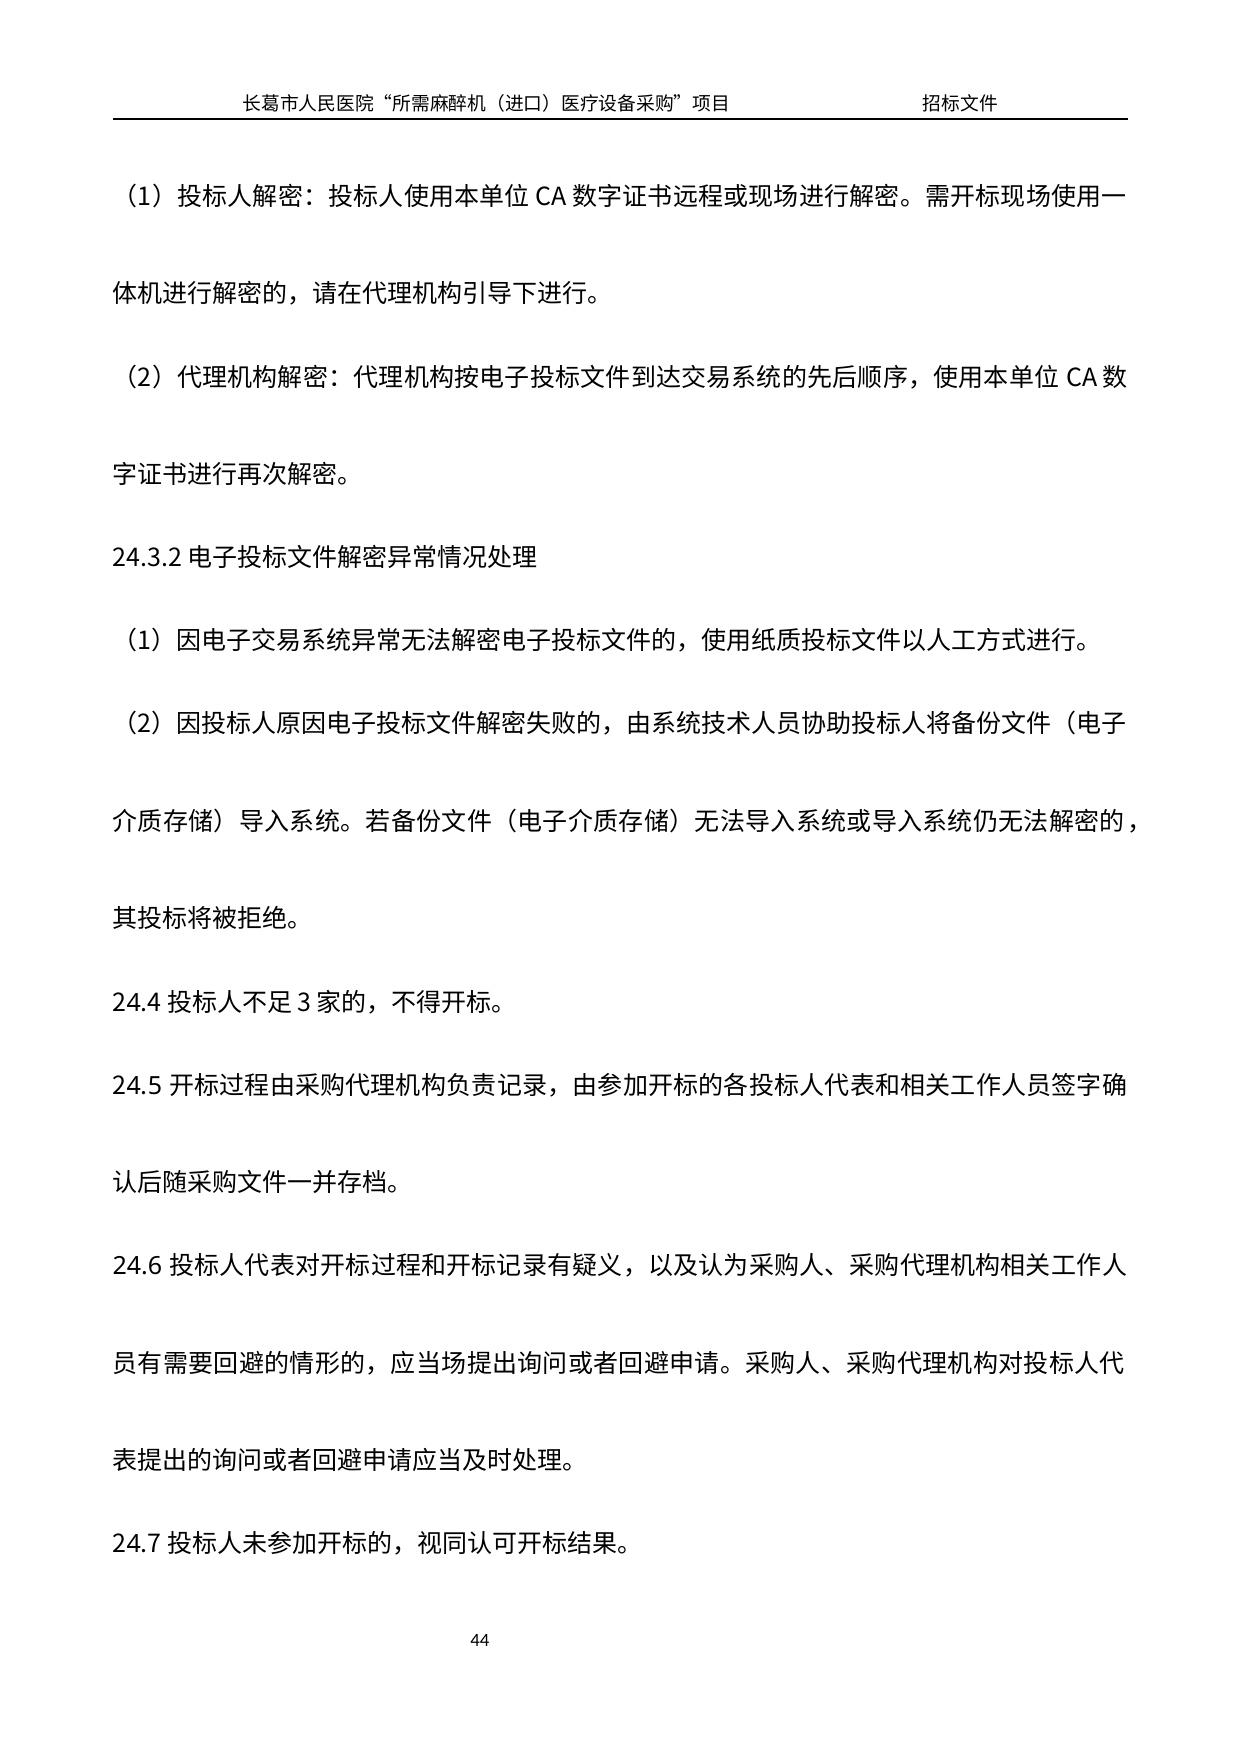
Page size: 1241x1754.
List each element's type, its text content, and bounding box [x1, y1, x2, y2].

text （1）投标人解密：投标人使用本单位CA数字证书远程或现场进行解密。需开标现场使用一体机进行解密的，请在代理机构引导下进行。 [112, 162, 1128, 324]
text 24.4 投标人不足3家的，不得开标。 [112, 968, 1128, 1033]
text 24.5 开标过程由采购代理机构负责记录，由参加开标的各投标人代表和相关工作人员签字确认后随采购文件一并存档。 [112, 1051, 1128, 1213]
text （1）因电子交易系统异常无法解密电子投标文件的，使用纸质投标文件以人工方式进行。 [112, 606, 1128, 671]
text （2）因投标人原因电子投标文件解密失败的，由系统技术人员协助投标人将备份文件（电子介质存储）导入系统。若备份文件（电子介质存储）无法导入系统或导入系统仍无法解密的，其投标将被拒绝。 [112, 689, 1128, 949]
text 24.3.2 电子投标文件解密异常情况处理 [112, 523, 1128, 588]
text 24.7 投标人未参加开标的，视同认可开标结果。 [112, 1509, 1128, 1574]
text （2）代理机构解密：代理机构按电子投标文件到达交易系统的先后顺序，使用本单位CA数字证书进行再次解密。 [112, 343, 1128, 505]
text 24.6 投标人代表对开标过程和开标记录有疑义，以及认为采购人、采购代理机构相关工作人员有需要回避的情形的，应当场提出询问或者回避申请。采购人、采购代理机构对投标人代表提出的询问或者回避申请应当及时处理。 [112, 1231, 1128, 1491]
